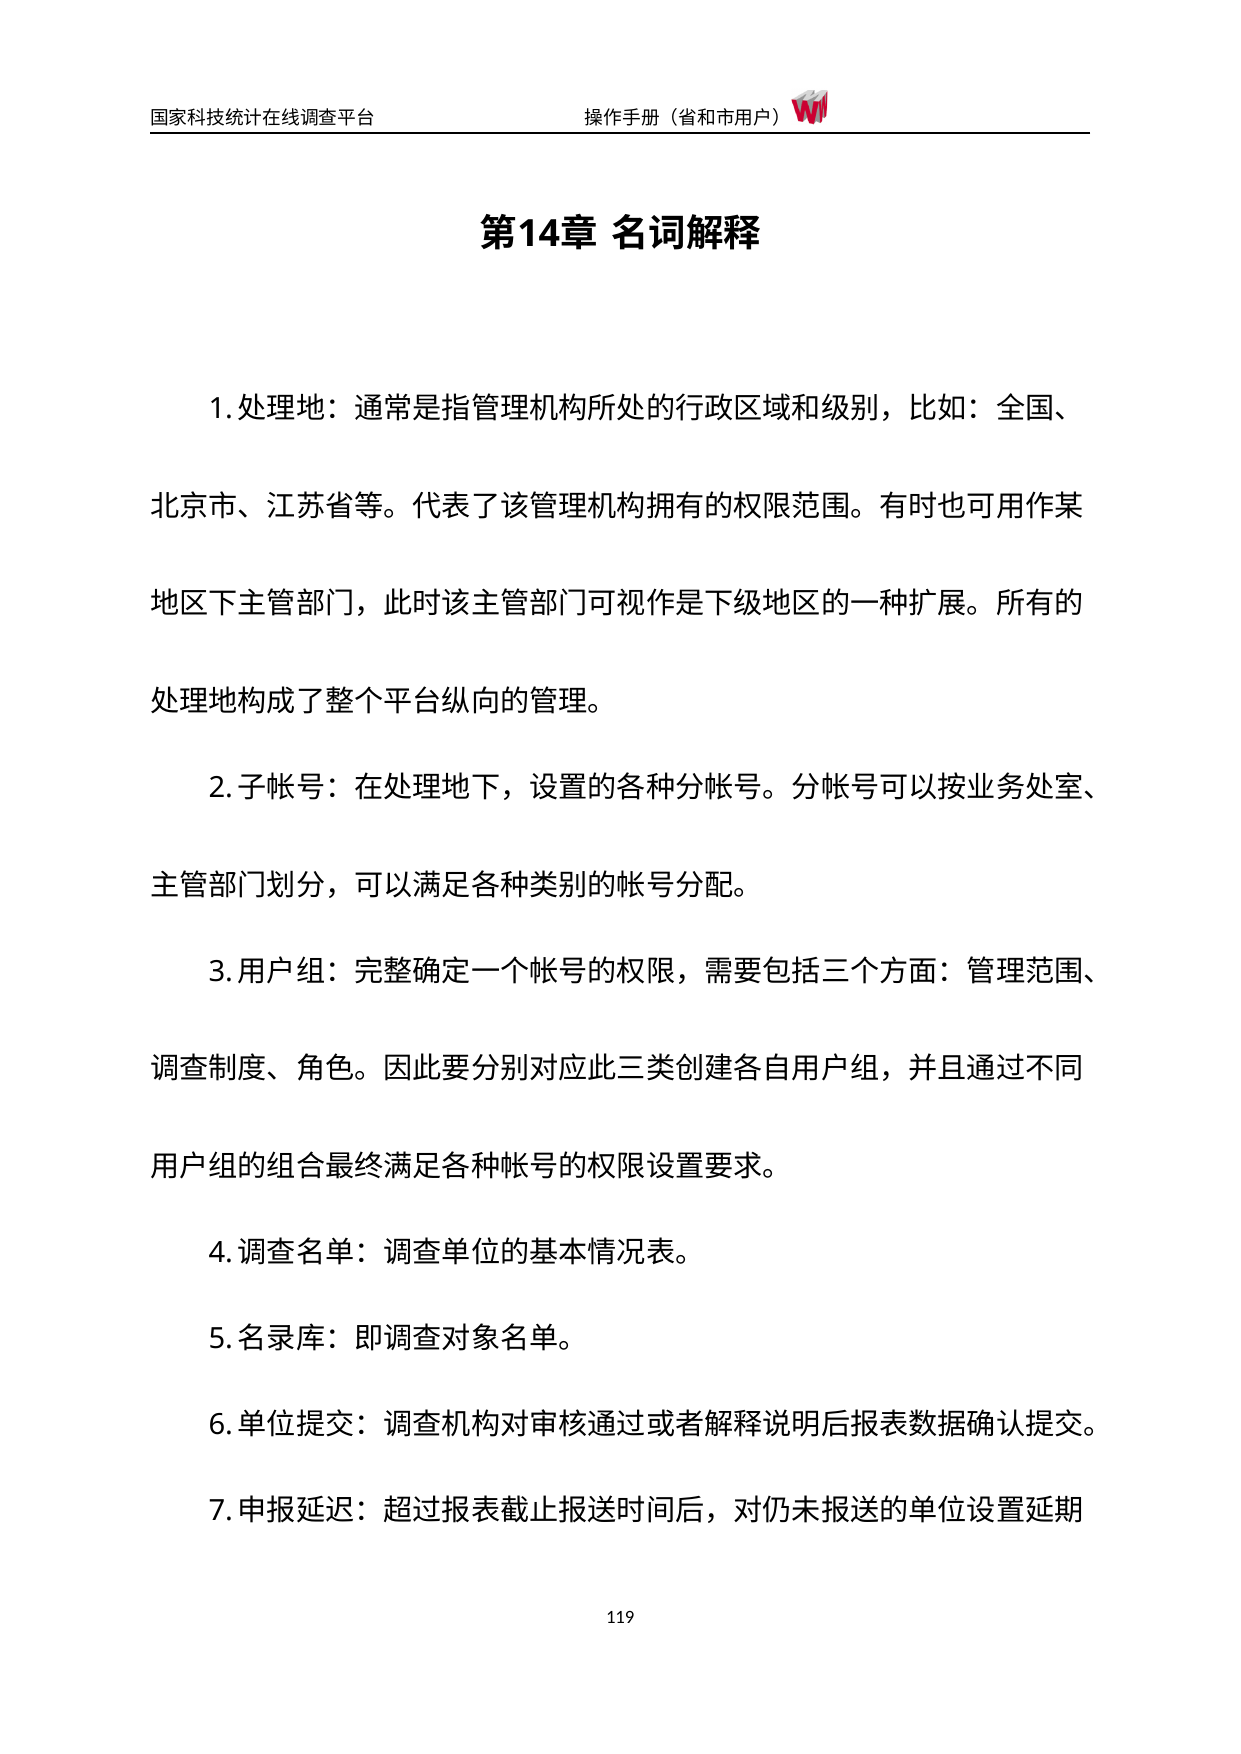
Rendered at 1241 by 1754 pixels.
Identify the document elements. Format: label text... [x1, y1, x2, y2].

list 处理地：通常是指管理机构所处的行政区域和级别，比如：全国、北京市、江苏省等。代表了该管理机构拥有的权限范围。有时也可用作某地区下主管部门，此时该主管部门可视作是下级地区的一种扩展。所有的处理地构成了整个平台纵向的管理。 [150, 373, 1090, 731]
list 名录库：即调查对象名单。 [150, 1303, 1090, 1368]
subtitle 名词解释 [150, 197, 1090, 262]
list 调查名单：调查单位的基本情况表。 [150, 1217, 1090, 1282]
list 单位提交：调查机构对审核通过或者解释说明后报表数据确认提交。 [150, 1389, 1090, 1454]
list 用户组：完整确定一个帐号的权限，需要包括三个方面：管理范围、调查制度、角色。因此要分别对应此三类创建各自用户组，并且通过不同用户组的组合最终满足各种帐号的权限设置要求。 [150, 936, 1090, 1196]
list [150, 1475, 1090, 1540]
picture [791, 88, 828, 125]
list 子帐号：在处理地下，设置的各种分帐号。分帐号可以按业务处室、主管部门划分，可以满足各种类别的帐号分配。 [150, 752, 1090, 915]
